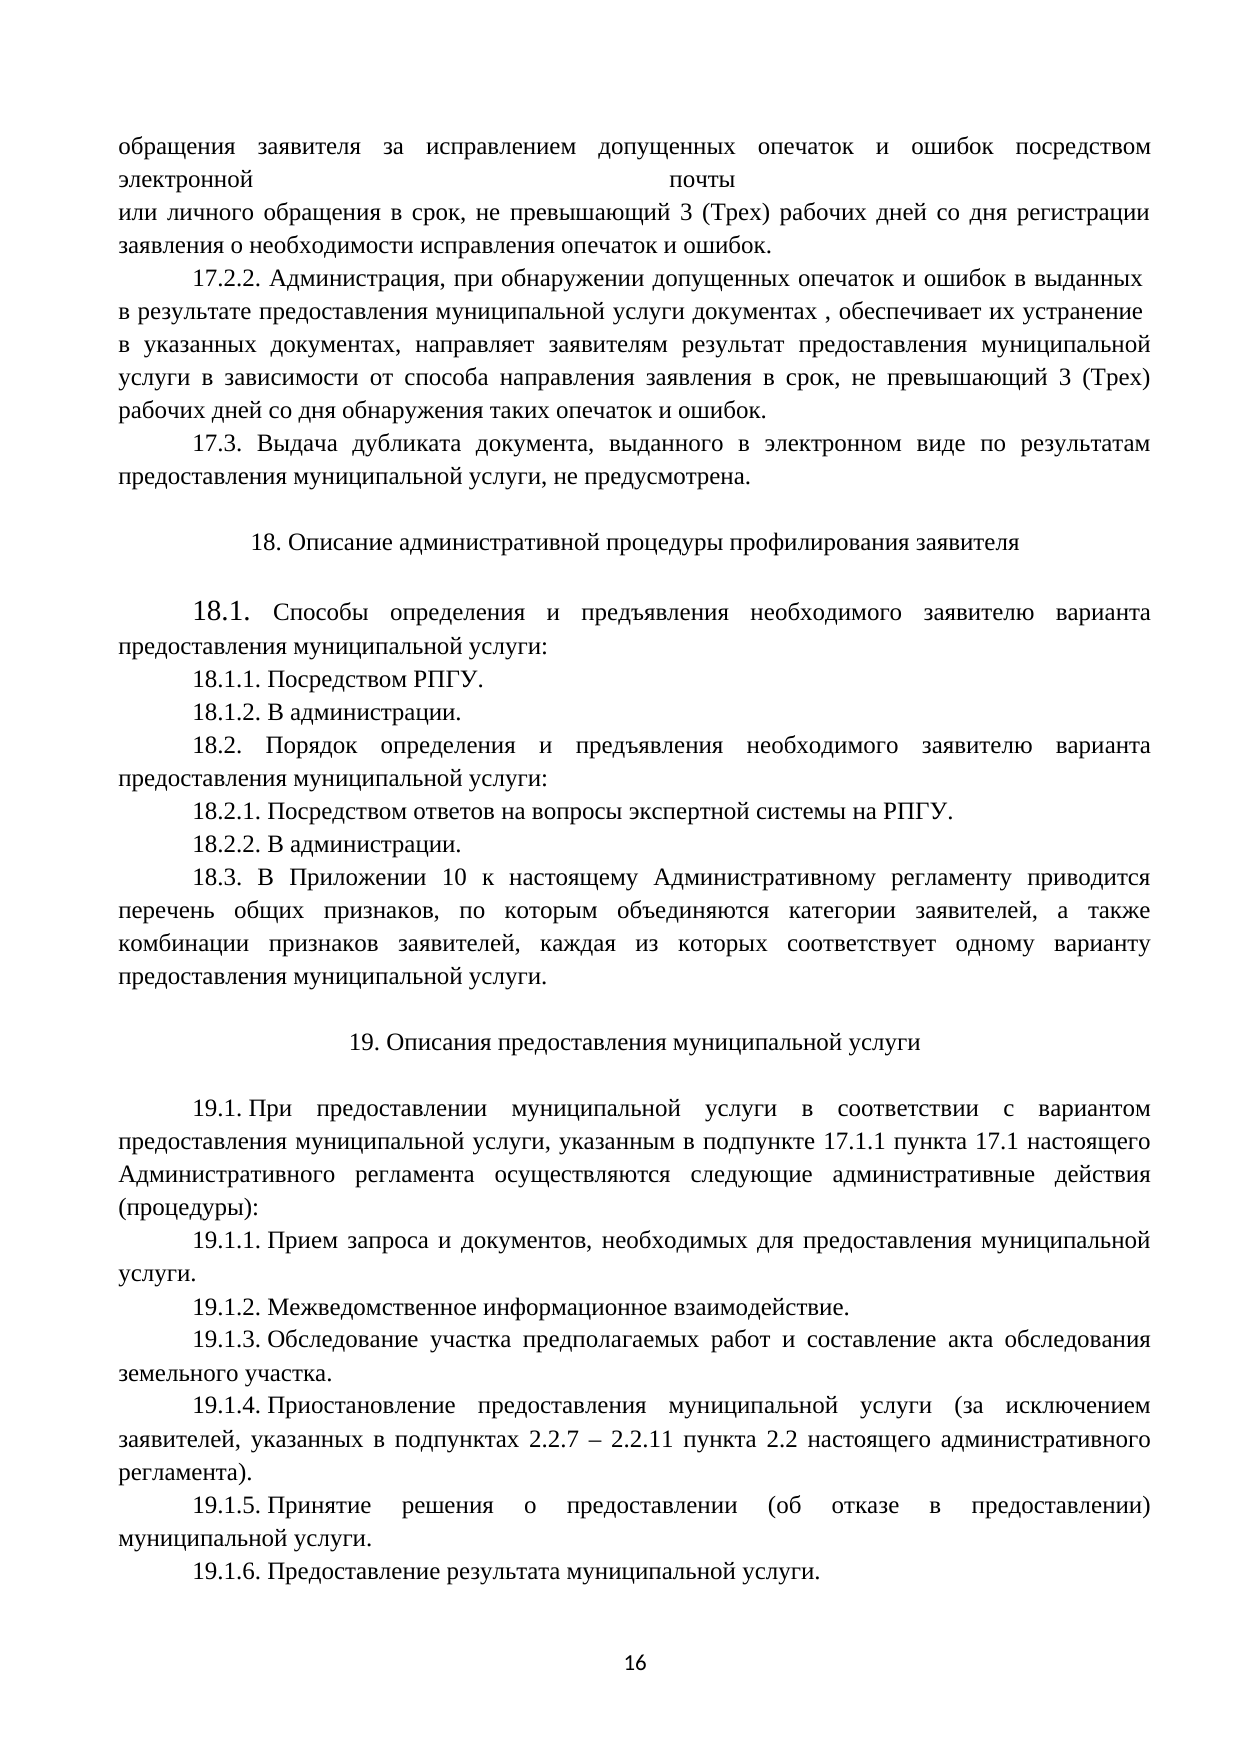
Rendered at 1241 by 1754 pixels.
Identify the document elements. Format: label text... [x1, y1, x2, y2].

list 18.1.2. В администрации. [118, 697, 1152, 726]
list 18.3. В Приложении 10 к настоящему Административному регламенту приводится перечень общих признаков, по которым объединяются категории заявителей, а также комбинации признаков заявителей, каждая из которых соответствует одному варианту предоставления муниципальной услуги. [118, 862, 1152, 990]
list 18.2.2. В администрации. [118, 829, 1152, 858]
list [118, 131, 1152, 259]
list 18.1.1. Посредством РПГУ. [118, 664, 1152, 693]
list При предоставлении муниципальной услуги в соответствии с вариантом предоставления муниципальной услуги, указанным в подпункте 17.1.1 пункта 17.1 настоящего Административного регламента осуществляются следующие административные действия (процедуры): [118, 1093, 1152, 1221]
list 18.2. Порядок определения и предъявления необходимого заявителю варианта предоставления муниципальной услуги: [118, 730, 1152, 792]
list 18.2.1. Посредством ответов на вопросы экспертной системы на РПГУ. [118, 796, 1152, 825]
list Обследование участка предполагаемых работ и составление акта обследования земельного участка. [118, 1324, 1152, 1386]
list 17.3. Выдача дубликата документа, выданного в электронном виде по результатам предоставления муниципальной услуги, не предусмотрена. [118, 428, 1152, 490]
list Прием запроса и документов, необходимых для предоставления муниципальной услуги. [118, 1226, 1152, 1287]
list Описание административной процедуры профилирования заявителя [118, 527, 1152, 556]
list Описания предоставления муниципальной услуги [118, 1027, 1152, 1056]
list 17.2.2. Администрация, при обнаружении допущенных опечаток и ошибок в выданных в результате предоставления муниципальной услуги документах , обеспечивает их устранение в указанных документах, направляет заявителям результат предоставления муниципальной услуги в зависимости от способа направления заявления в срок, не превышающий 3 (Трех) рабочих дней со дня обнаружения таких опечаток и ошибок. [118, 263, 1152, 424]
list Приостановление предоставления муниципальной услуги (за исключением заявителей, указанных в подпунктах 2.2.7 – 2.2.11 пункта 2.2 настоящего административного регламента). [118, 1391, 1152, 1485]
list Предоставление результата муниципальной услуги. [118, 1556, 1152, 1584]
list Принятие решения о предоставлении (об отказе в предоставлении) муниципальной услуги. [118, 1490, 1152, 1551]
list 18.1. Способы определения и предъявления необходимого заявителю варианта предоставления муниципальной услуги: [118, 593, 1152, 660]
list Межведомственное информационное взаимодействие. [118, 1292, 1152, 1320]
